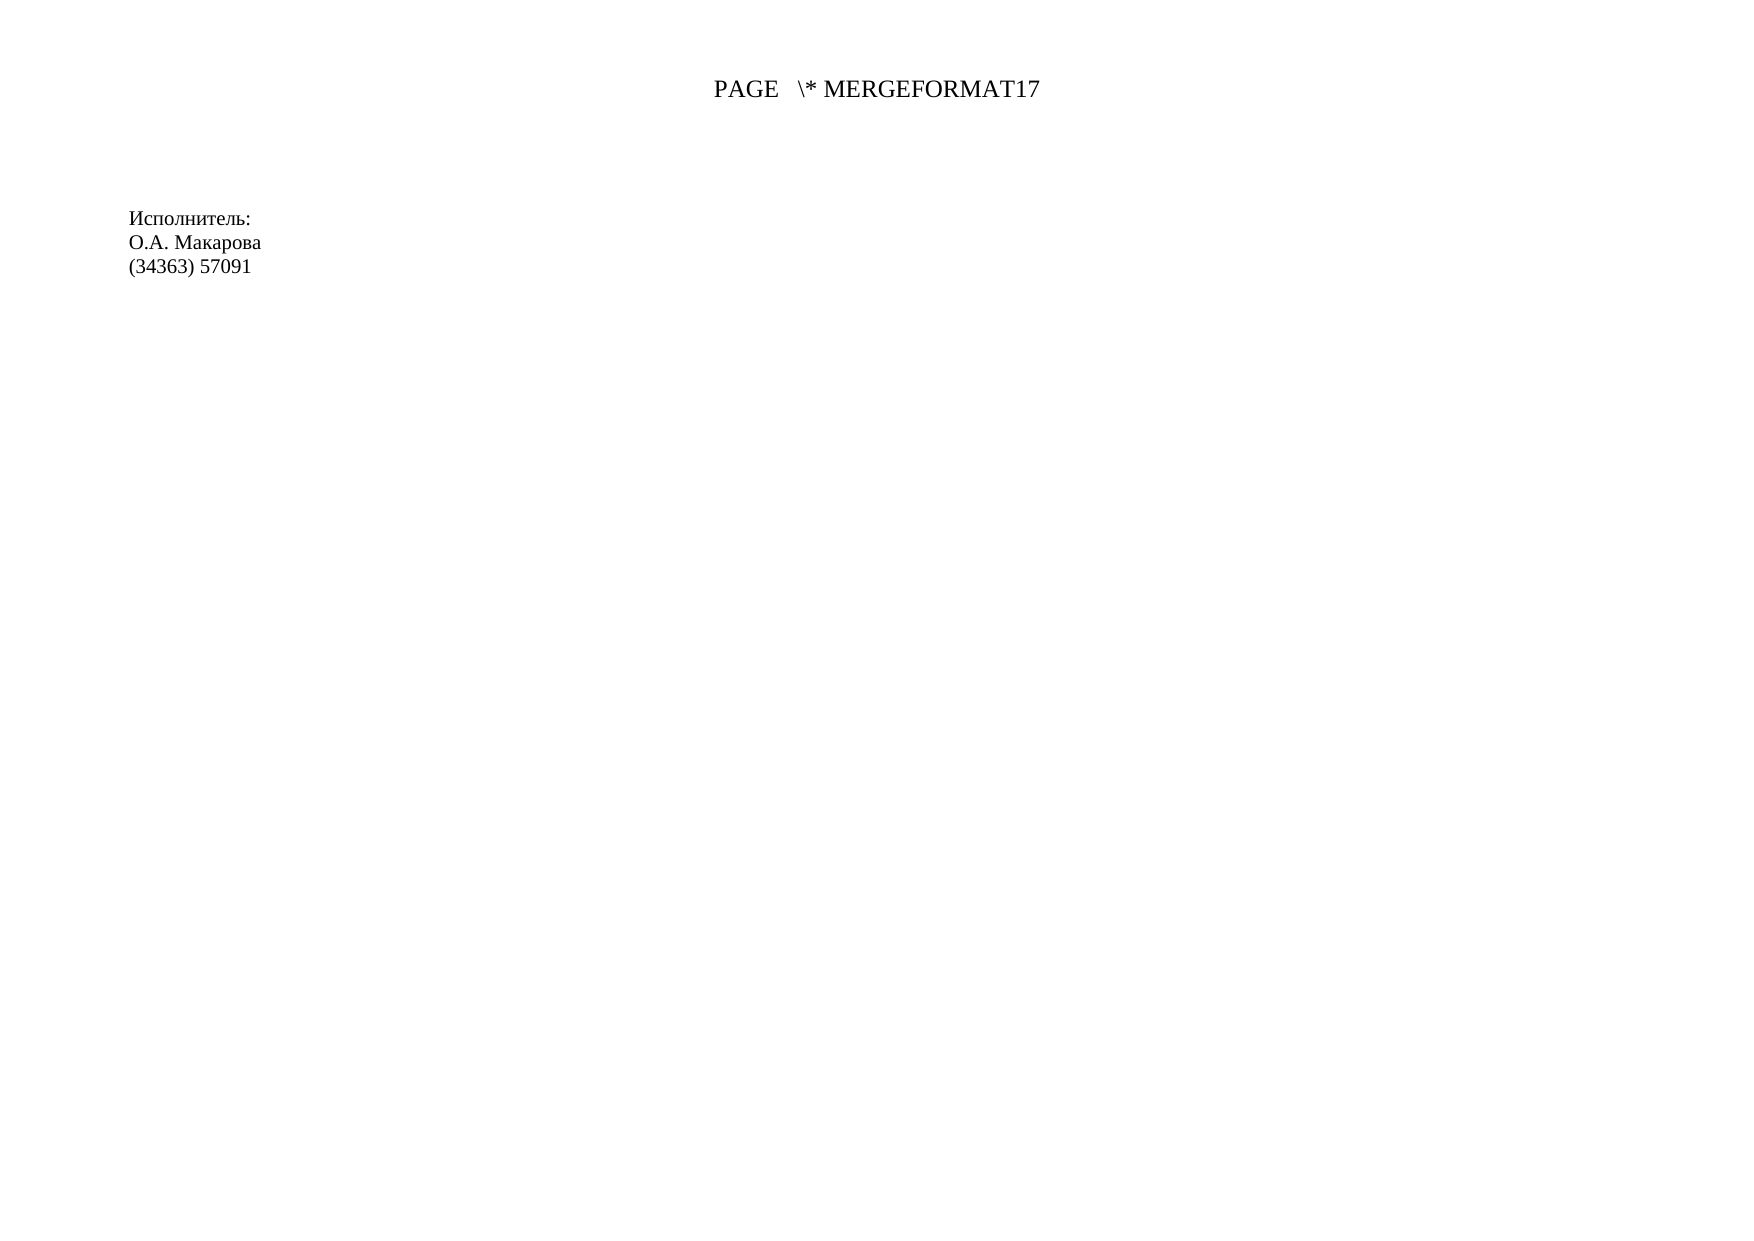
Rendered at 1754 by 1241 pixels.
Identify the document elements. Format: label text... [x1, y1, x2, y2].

text (34363) 57091 [118, 254, 1636, 278]
text Исполнитель: [118, 206, 1636, 230]
text О.А. Макарова [118, 230, 1636, 254]
